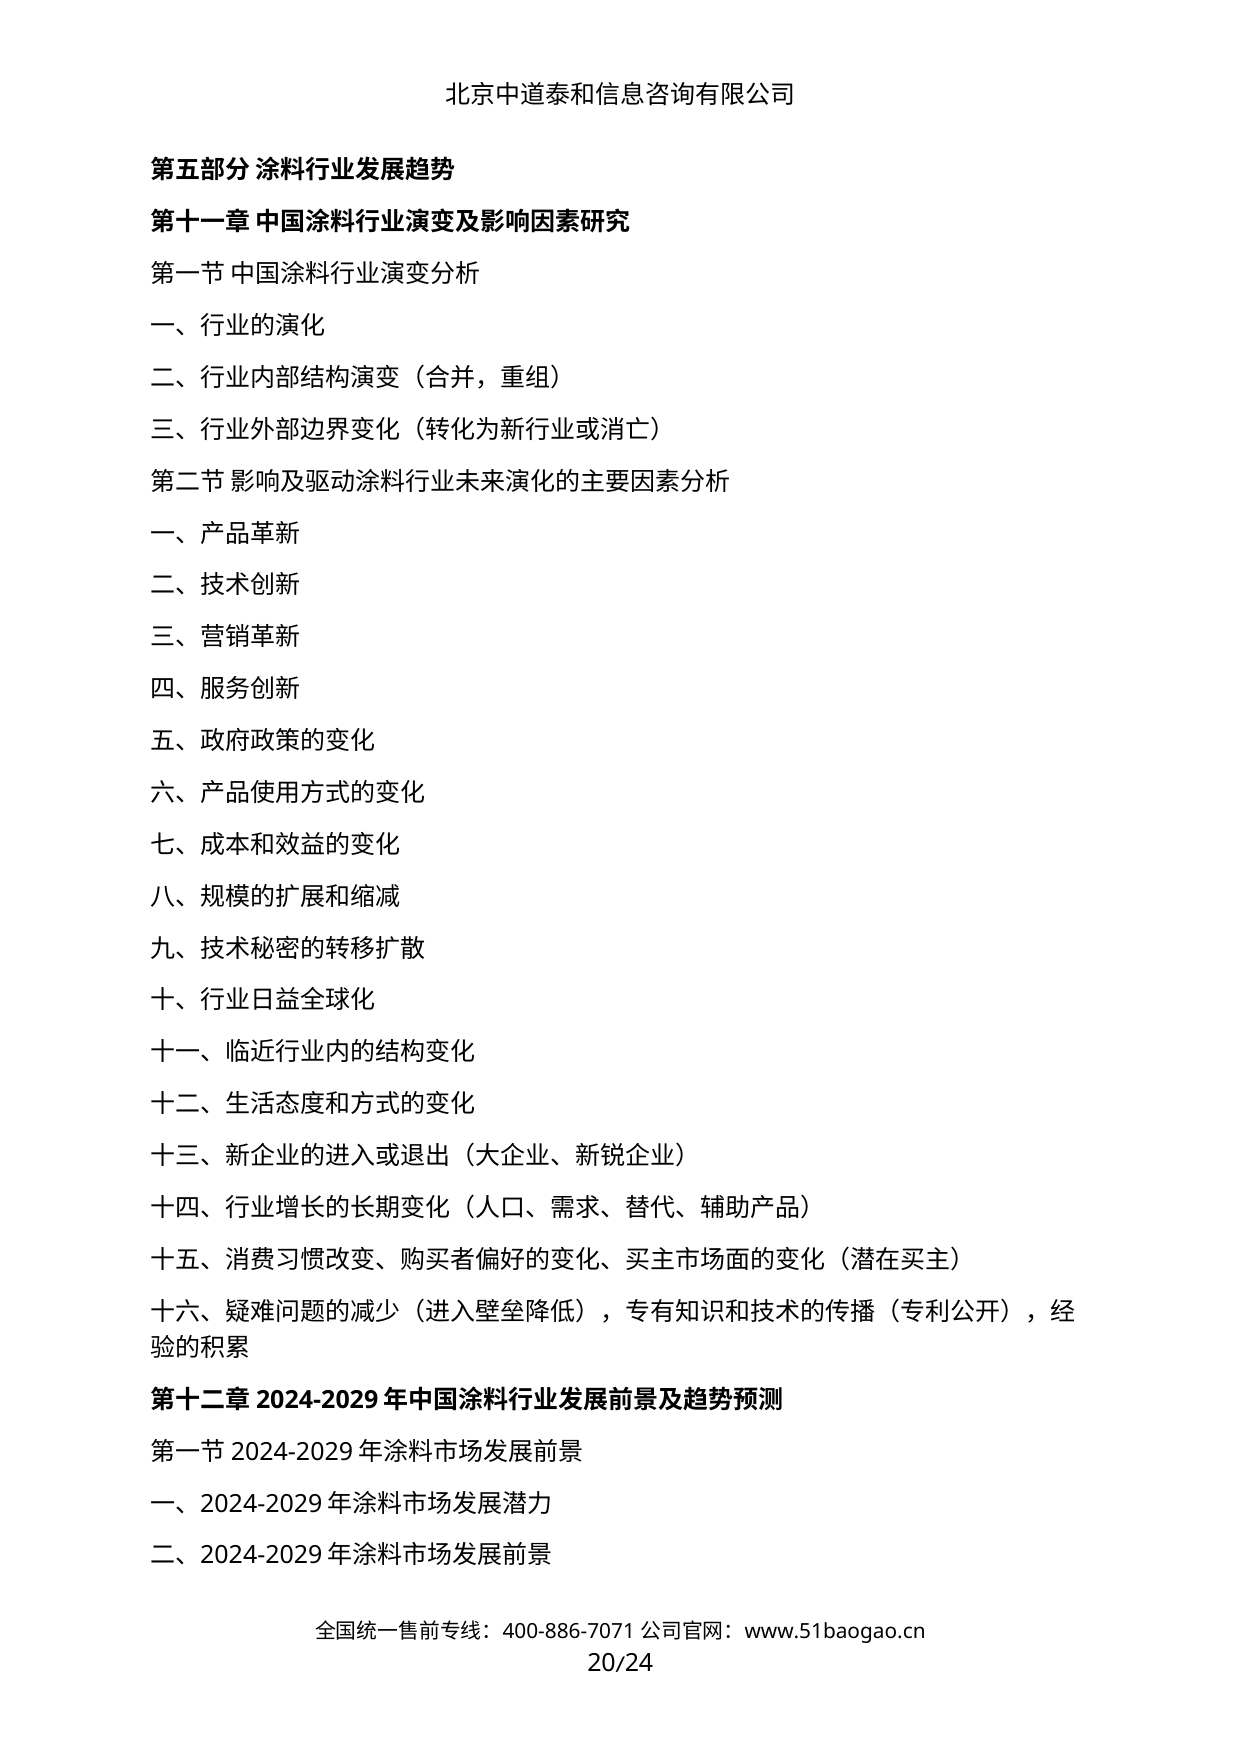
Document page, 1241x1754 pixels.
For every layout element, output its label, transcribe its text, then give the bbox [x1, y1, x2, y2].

text 一、产品革新 [150, 513, 1090, 549]
text 三、营销革新 [150, 617, 1090, 653]
text 八、规模的扩展和缩减 [150, 876, 1090, 912]
text 十、行业日益全球化 [150, 980, 1090, 1016]
text 六、产品使用方式的变化 [150, 772, 1090, 809]
text 第十一章 中国涂料行业演变及影响因素研究 [150, 202, 1090, 238]
text 十二、生活态度和方式的变化 [150, 1084, 1090, 1120]
text 十一、临近行业内的结构变化 [150, 1032, 1090, 1068]
text 第一节 中国涂料行业演变分析 [150, 254, 1090, 290]
text 十三、新企业的进入或退出（大企业、新锐企业） [150, 1136, 1090, 1172]
text 二、技术创新 [150, 565, 1090, 601]
text 第十二章 2024-2029年中国涂料行业发展前景及趋势预测 [150, 1379, 1090, 1416]
text 第一节 2024-2029年涂料市场发展前景 [150, 1431, 1090, 1467]
text 一、2024-2029年涂料市场发展潜力 [150, 1483, 1090, 1519]
text 五、政府政策的变化 [150, 721, 1090, 757]
text 十四、行业增长的长期变化（人口、需求、替代、辅助产品） [150, 1187, 1090, 1224]
text 一、行业的演化 [150, 306, 1090, 342]
text 三、行业外部边界变化（转化为新行业或消亡） [150, 409, 1090, 446]
text 四、服务创新 [150, 669, 1090, 705]
text 十六、疑难问题的减少（进入壁垒降低），专有知识和技术的传播（专利公开），经验的积累 [150, 1291, 1090, 1364]
text 第二节 影响及驱动涂料行业未来演化的主要因素分析 [150, 461, 1090, 497]
text 十五、消费习惯改变、购买者偏好的变化、买主市场面的变化（潜在买主） [150, 1239, 1090, 1276]
text 九、技术秘密的转移扩散 [150, 928, 1090, 964]
text 第五部分 涂料行业发展趋势 [150, 150, 1090, 186]
text 二、2024-2029年涂料市场发展前景 [150, 1535, 1090, 1571]
text 二、行业内部结构演变（合并，重组） [150, 357, 1090, 394]
text 七、成本和效益的变化 [150, 824, 1090, 861]
